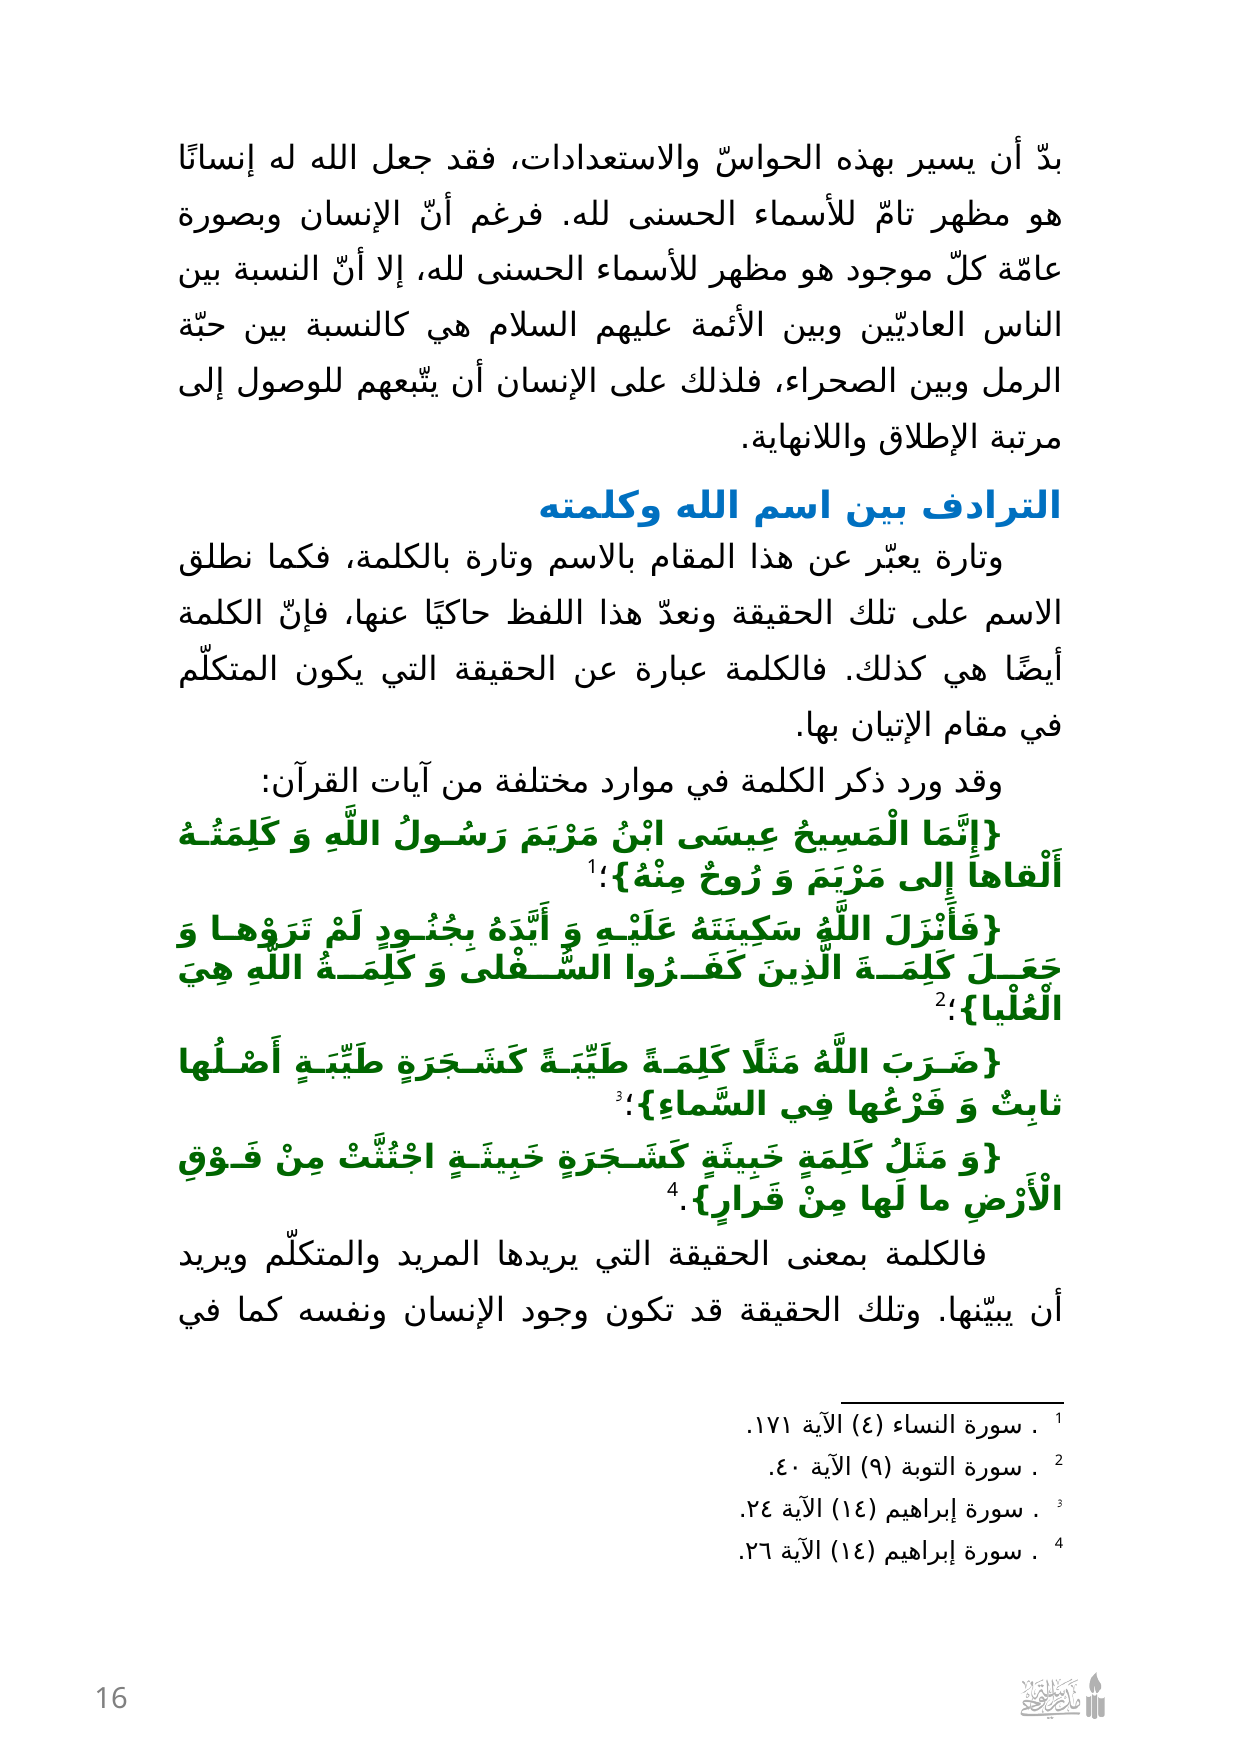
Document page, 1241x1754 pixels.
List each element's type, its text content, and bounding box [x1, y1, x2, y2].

text {فَأَنْزَلَ اللَّهُ سَكِينَتَهُ عَلَيْهِ وَ أَيَّدَهُ بِجُنُودٍ لَمْ تَرَوْها وَ جَعَلَ كَلِمَةَ الَّذِينَ كَفَرُوا السُّفْلى‏ وَ كَلِمَةُ اللَّهِ هِيَ الْعُلْيا}؛ [177, 909, 1063, 1043]
title الترادف بين اسم الله وكلمته [177, 483, 1063, 527]
text {إِنَّمَا الْمَسِيحُ عِيسَى ابْنُ مَرْيَمَ رَسُولُ اللَّهِ وَ كَلِمَتُهُ أَلْقاها إِلى‏ مَرْيَمَ وَ رُوحٌ مِنْهُ}؛ [177, 815, 1063, 909]
text وتارة يعبّر عن هذا المقام بالاسم وتارة بالكلمة، فكما نطلق الاسم على تلك الحقيقة ونعدّ هذا اللفظ حاكيًا عنها، فإنّ الكلمة أيضًا هي كذلك. فالكلمة عبارة عن الحقيقة التي يكون المتكلّم في مقام الإتيان بها. [177, 536, 1063, 759]
text فعليكم بالسعي إلى إنسان كهذا، ومن هنا، فما ورد في الروايات من أنّ المراد من الأسماء الحسنى لله هو الأئمة المعصومون صلوات الله عليهم أجمعين، هو لأنّهم التامّ لأسماء الله والذين يقفون أمامنا. وبعبارة أخرى: إذا أراد الإنسان المادّي ـ الذي لا يمكنه بنفسه أن يخطو خطوة واحدة وراء حدود تصوّراته وتخيّلاته نحو ما وراء الطبيعة ـ أن يسير في ذاك الاتّجاه، ولأنّه لا بدّ أن يسير بهذه الحواسّ والاستعدادات، فقد جعل الله له إنسانًا هو مظهر تامّ للأسماء الحسنى لله. فرغم أنّ الإنسان وبصورة عامّة كلّ موجود هو مظهر للأسماء الحسنى لله، إلا أنّ النسبة بين الناس العاديّين وبين الأئمة عليهم السلام هي كالنسبة بين حبّة الرمل وبين الصحراء، فلذلك على الإنسان أن يتّبعهم للوصول إلى مرتبة الإطلاق واللانهاية. [177, 136, 1063, 471]
text وقد ورد ذكر الكلمة في موارد مختلفة من آيات القرآن: [177, 759, 1063, 815]
text {ضَرَبَ اللَّهُ مَثَلًا كَلِمَةً طَيِّبَةً كَشَجَرَةٍ طَيِّبَةٍ أَصْلُها ثابِتٌ وَ فَرْعُها فِي السَّماءِ}؛ [177, 1043, 1063, 1138]
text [177, 1232, 1063, 1344]
picture [1020, 1672, 1105, 1719]
text {وَ مَثَلُ كَلِمَةٍ خَبِيثَةٍ كَشَجَرَةٍ خَبِيثَةٍ اجْتُثَّتْ مِنْ فَوْقِ الْأَرْضِ ما لَها مِنْ قَرارٍ}. [177, 1138, 1063, 1232]
